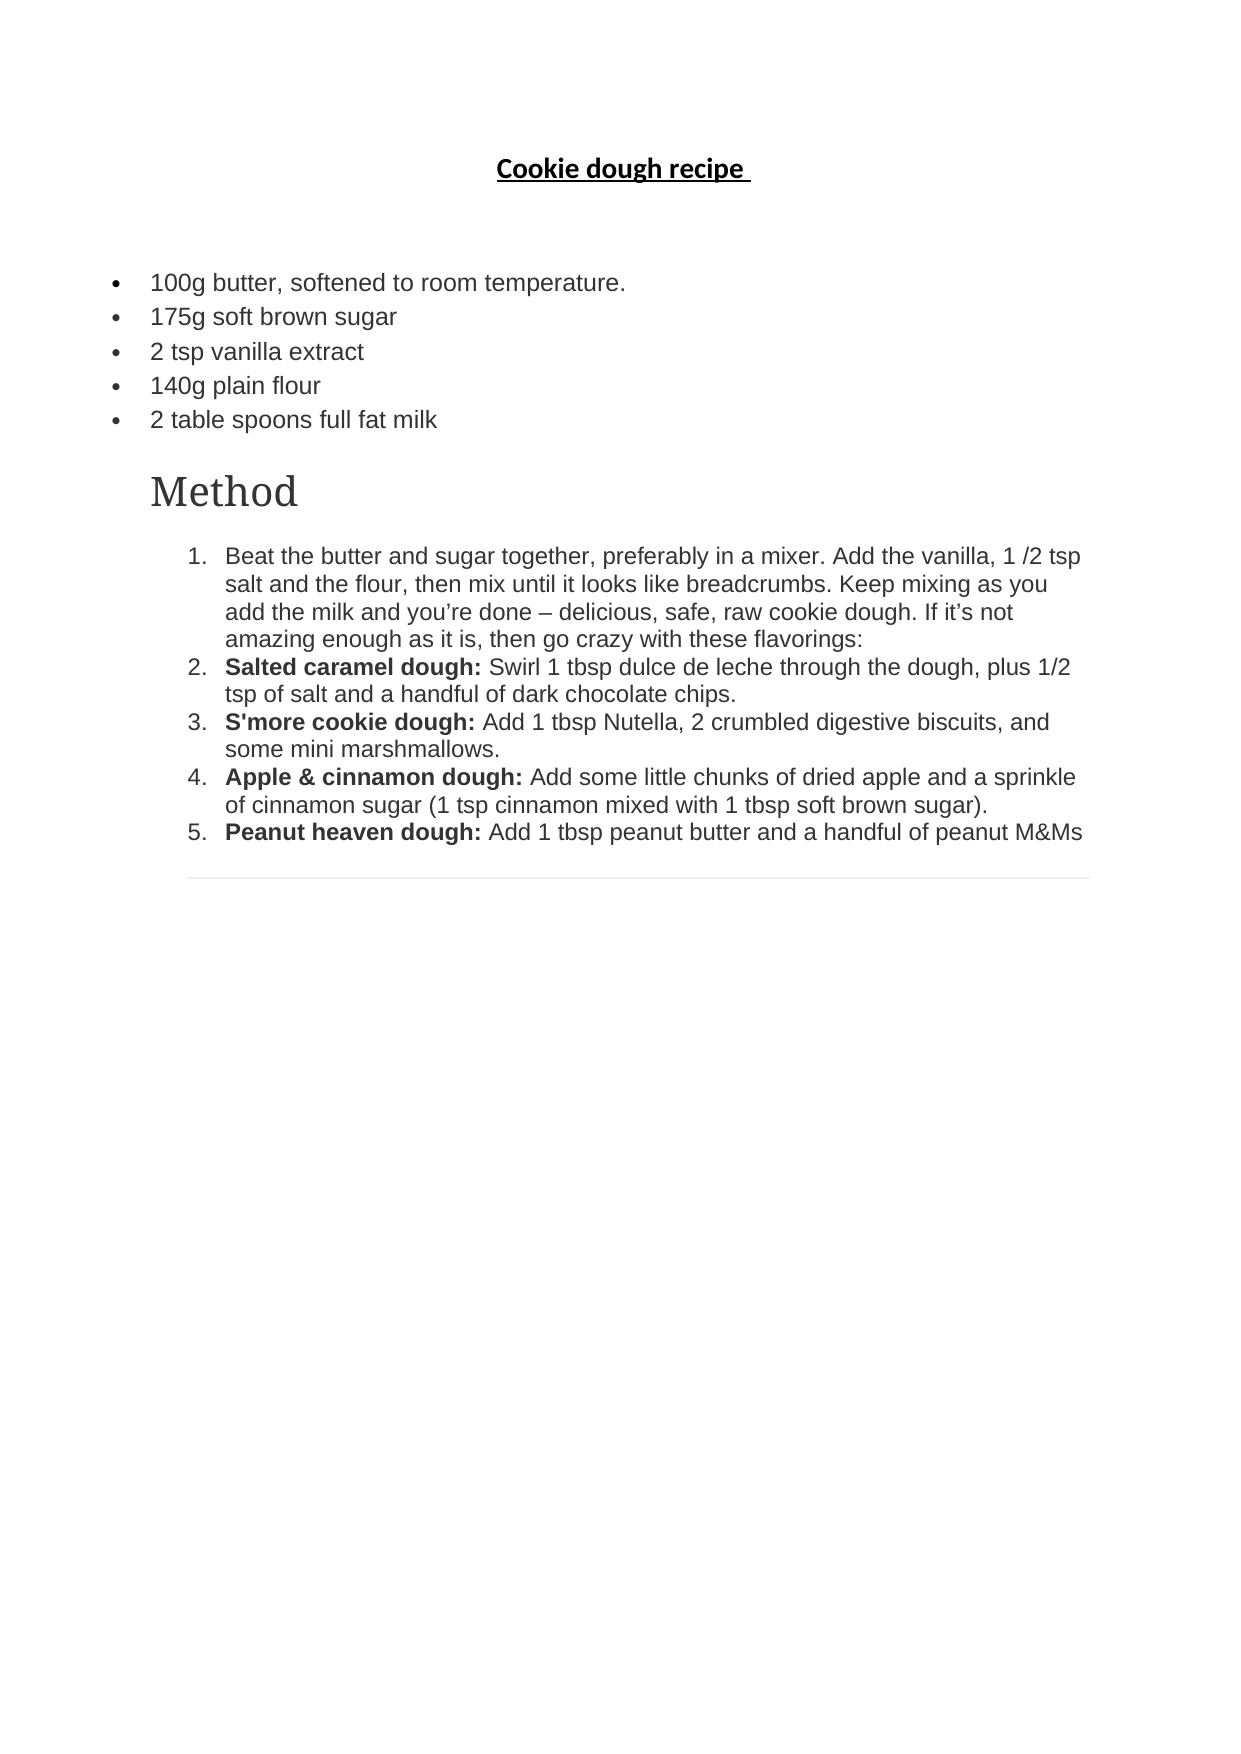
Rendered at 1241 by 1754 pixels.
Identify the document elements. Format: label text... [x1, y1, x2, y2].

text Cookie dough recipe [150, 150, 1090, 186]
list 2 tsp vanilla extract [112, 331, 1090, 366]
list S'more cookie dough: Add 1 tbsp Nutella, 2 crumbled digestive biscuits, and some mini marshmallows. [187, 708, 1090, 763]
list Beat the butter and sugar together, preferably in a mixer. Add the vanilla, 1 /2 tsp salt and the flour, then mix until it looks like breadcrumbs. Keep mixing as you add the milk and you’re done – delicious, safe, raw cookie dough. If it’s not amazing enough as it is, then go crazy with these flavorings: [187, 542, 1090, 653]
list 100g butter, softened to room temperature. [112, 262, 1090, 297]
list Peanut heaven dough: Add 1 tbsp peanut butter and a handful of peanut M&Ms [187, 818, 1090, 879]
list 2 table spoons full fat milk [112, 400, 1090, 434]
list 175g soft brown sugar [112, 297, 1090, 331]
list Salted caramel dough: Swirl 1 tbsp dulce de leche through the dough, plus 1/2 tsp of salt and a handful of dark chocolate chips. [187, 653, 1090, 708]
text Method [150, 463, 1090, 519]
list Apple & cinnamon dough: Add some little chunks of dried apple and a sprinkle of cinnamon sugar (1 tsp cinnamon mixed with 1 tbsp soft brown sugar). [187, 763, 1090, 818]
list 140g plain flour [112, 366, 1090, 400]
